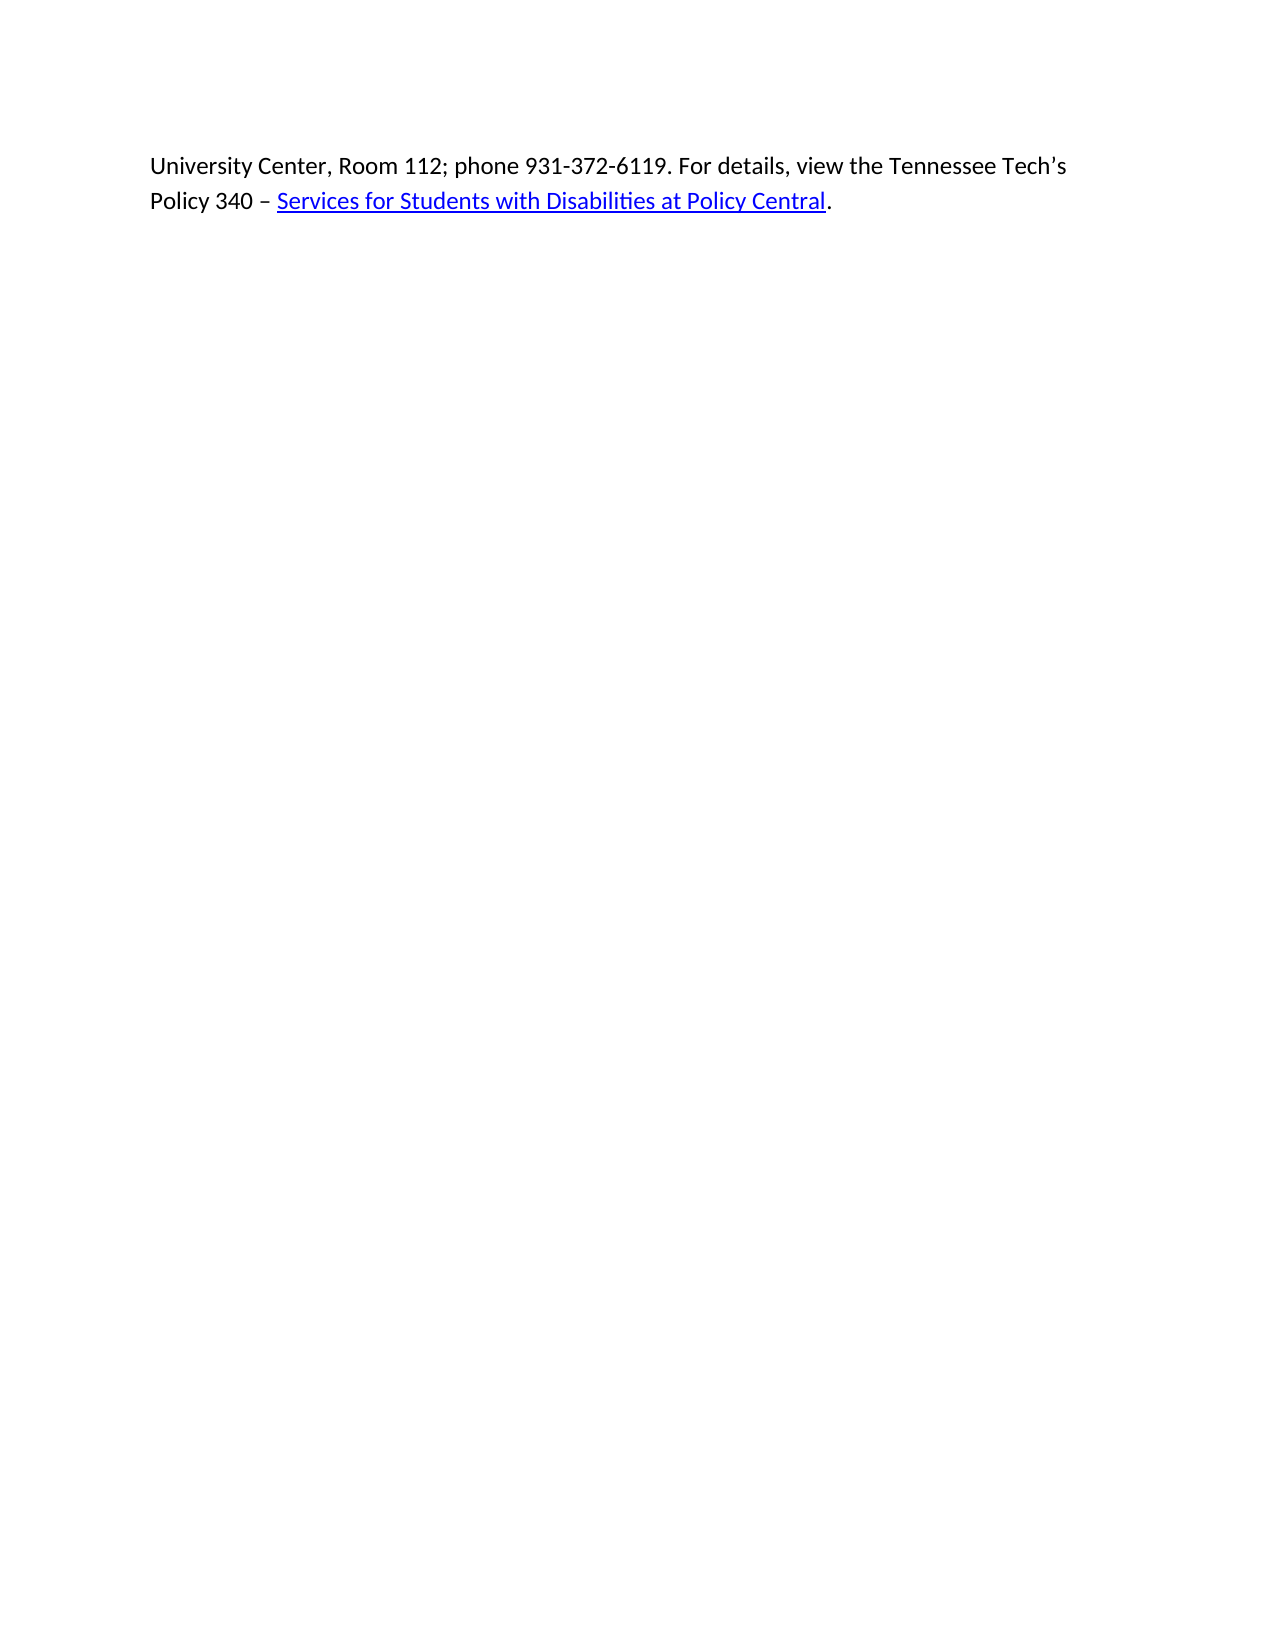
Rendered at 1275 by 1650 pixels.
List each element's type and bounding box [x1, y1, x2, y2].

text [150, 150, 1125, 216]
